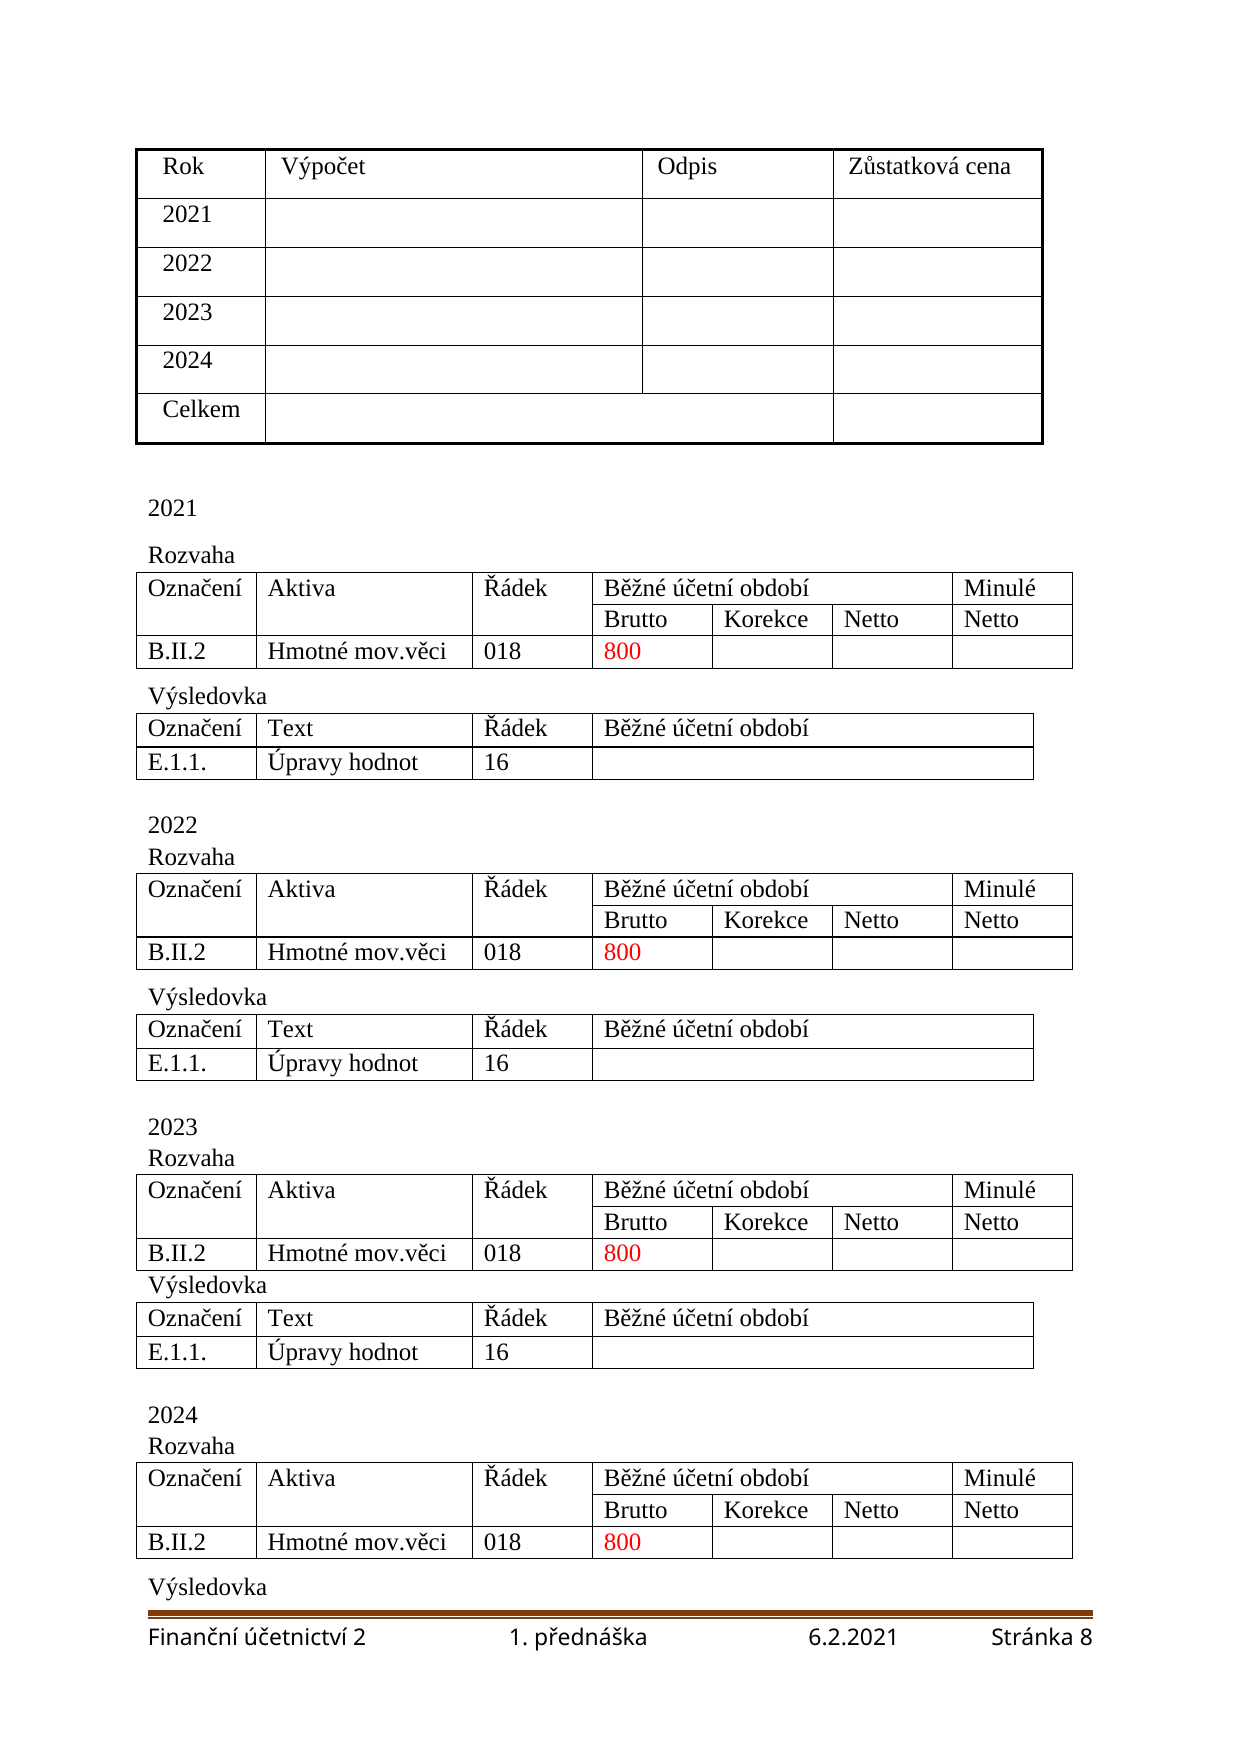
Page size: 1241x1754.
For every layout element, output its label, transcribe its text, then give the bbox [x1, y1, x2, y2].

table_cell [713, 938, 832, 968]
table_cell Hmotné mov.věci [257, 938, 472, 968]
table_cell [643, 199, 833, 247]
table_cell 018 [473, 636, 592, 667]
table_header Zůstatková cena [834, 151, 1041, 198]
table_header Řádek [473, 874, 592, 936]
table_cell Netto [833, 906, 952, 936]
table_header Řádek [473, 1463, 592, 1526]
table_header Označení [137, 1175, 256, 1237]
table_cell Netto [953, 605, 1072, 635]
table_header Řádek [473, 714, 592, 746]
table_cell [713, 636, 832, 667]
table_cell 16 [473, 1337, 592, 1368]
table_cell Brutto [593, 1495, 712, 1526]
table_cell E.1.1. [137, 1049, 256, 1079]
table_header Označení [137, 874, 256, 936]
table_cell Netto [833, 605, 952, 635]
table_cell 16 [473, 1049, 592, 1079]
table_cell B.II.2 [137, 636, 256, 667]
table_header Řádek [473, 1303, 592, 1336]
table_cell Úpravy hodnot [257, 1337, 472, 1368]
text 2023 [148, 1112, 1093, 1140]
table_header Označení [137, 1463, 256, 1526]
table_cell Brutto [593, 605, 712, 635]
table_cell 800 [593, 938, 712, 968]
table_cell [266, 248, 642, 296]
table_header Minulé [953, 573, 1072, 603]
table_cell Korekce [713, 1207, 832, 1237]
table_cell [953, 636, 1072, 667]
text Výsledovka [148, 982, 1093, 1011]
table_cell Netto [953, 1495, 1072, 1526]
table_header Běžné účetní období [593, 1303, 1033, 1336]
table_header Označení [137, 714, 256, 746]
table_cell E.1.1. [137, 748, 256, 778]
table_header Řádek [473, 573, 592, 635]
text Výsledovka [148, 1572, 1093, 1600]
text Rozvaha [148, 541, 1093, 569]
table_header Text [257, 1015, 472, 1047]
table_cell Úpravy hodnot [257, 1049, 472, 1079]
table_cell [953, 1239, 1072, 1269]
table_header Označení [137, 1303, 256, 1336]
table_header Odpis [643, 151, 833, 198]
table_cell [833, 1239, 952, 1269]
table_cell 2023 [138, 297, 265, 344]
table_cell Netto [953, 906, 1072, 936]
table_cell 800 [593, 636, 712, 667]
table_cell 800 [593, 1239, 712, 1269]
table_cell [593, 1049, 1033, 1079]
table_header Výpočet [266, 151, 642, 198]
table_header Text [257, 714, 472, 746]
table_cell B.II.2 [137, 1527, 256, 1558]
table_header Minulé [953, 1463, 1072, 1494]
table_cell Korekce [713, 906, 832, 936]
table_cell Úpravy hodnot [257, 748, 472, 778]
table_cell 018 [473, 1527, 592, 1558]
table_header Označení [137, 1015, 256, 1047]
table_cell [833, 1527, 952, 1558]
table_cell 2022 [138, 248, 265, 296]
table_cell Brutto [593, 906, 712, 936]
table_cell Netto [833, 1207, 952, 1237]
table_cell Netto [953, 1207, 1072, 1237]
table_cell [713, 1239, 832, 1269]
table_cell [834, 394, 1041, 442]
table_cell [643, 346, 833, 393]
table_cell 018 [473, 1239, 592, 1269]
table_cell E.1.1. [137, 1337, 256, 1368]
table_header Rok [138, 151, 265, 198]
table_cell Netto [833, 1495, 952, 1526]
table_cell [266, 199, 642, 247]
table_cell 800 [593, 1527, 712, 1558]
text 2021 [148, 493, 1093, 522]
table_cell [833, 636, 952, 667]
table_cell [713, 1527, 832, 1558]
table_header Text [257, 1303, 472, 1336]
table_cell [266, 394, 833, 442]
table_cell [953, 1527, 1072, 1558]
table_header Běžné účetní období [593, 1463, 952, 1494]
table_cell [266, 297, 642, 344]
table_cell 018 [473, 938, 592, 968]
table_cell Brutto [593, 1207, 712, 1237]
text Rozvaha [148, 1431, 1093, 1459]
table_header Označení [137, 573, 256, 635]
table_header Běžné účetní období [593, 1175, 952, 1206]
table_header Běžné účetní období [593, 714, 1033, 746]
table_cell Hmotné mov.věci [257, 636, 472, 667]
table_header Aktiva [257, 1463, 472, 1526]
text Výsledovka [148, 1271, 1093, 1299]
table_cell [834, 199, 1041, 247]
table_cell 2021 [138, 199, 265, 247]
table_cell [593, 748, 1033, 778]
table_cell B.II.2 [137, 1239, 256, 1269]
table_cell [266, 346, 642, 393]
table_cell [953, 938, 1072, 968]
table_header Běžné účetní období [593, 1015, 1033, 1047]
table_header Aktiva [257, 1175, 472, 1237]
table_cell 2024 [138, 346, 265, 393]
table_cell B.II.2 [137, 938, 256, 968]
table_cell Hmotné mov.věci [257, 1239, 472, 1269]
table_cell [833, 938, 952, 968]
table_header Aktiva [257, 874, 472, 936]
text Rozvaha [148, 1143, 1093, 1171]
table_cell Korekce [713, 1495, 832, 1526]
table_header Běžné účetní období [593, 573, 952, 603]
table_header Aktiva [257, 573, 472, 635]
table_cell [834, 346, 1041, 393]
table_cell 16 [473, 748, 592, 778]
text Výsledovka [148, 681, 1093, 710]
table_cell [834, 248, 1041, 296]
text 2024 [148, 1400, 1093, 1428]
table_cell [643, 248, 833, 296]
table_header Běžné účetní období [593, 874, 952, 904]
table_cell [834, 297, 1041, 344]
table_header Minulé [953, 1175, 1072, 1206]
table_cell Hmotné mov.věci [257, 1527, 472, 1558]
table_header Minulé [953, 874, 1072, 904]
text Rozvaha [148, 842, 1093, 870]
table_cell [593, 1337, 1033, 1368]
table_header Řádek [473, 1175, 592, 1237]
text 2022 [148, 811, 1093, 839]
table_cell [643, 297, 833, 344]
table_cell Korekce [713, 605, 832, 635]
table_header Řádek [473, 1015, 592, 1047]
table_cell Celkem [138, 394, 265, 442]
